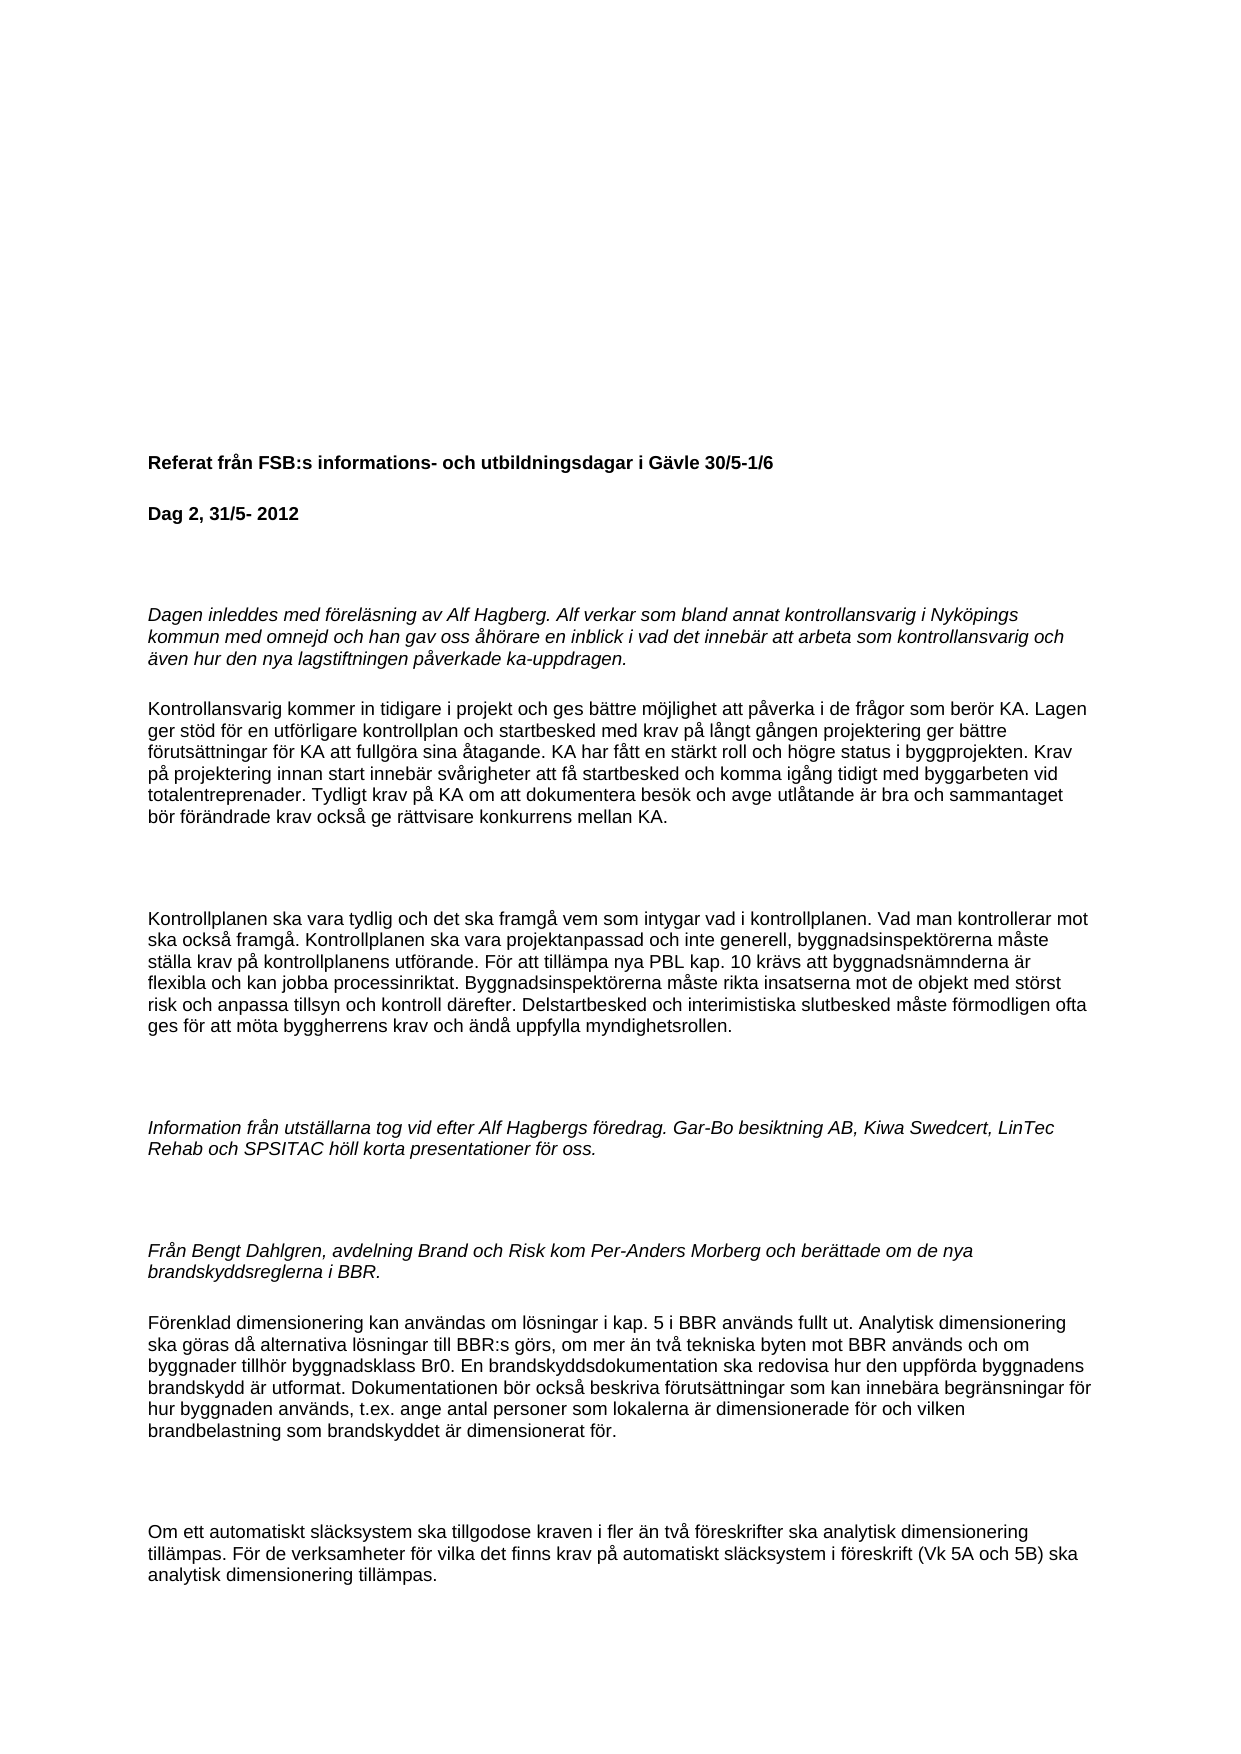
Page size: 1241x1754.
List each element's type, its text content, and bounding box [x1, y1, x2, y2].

text Referat från FSB:s informations- och utbildningsdagar i Gävle 30/5-1/6 [148, 452, 1093, 473]
text Dagen inleddes med föreläsning av Alf Hagberg. Alf verkar som bland annat kontrollansvarig i Nyköpings kommun med omnejd och han gav oss åhörare en inblick i vad det innebär att arbeta som kontrollansvarig och även hur den nya lagstiftningen påverkade ka-uppdragen. [148, 604, 1093, 669]
text Kontrollplanen ska vara tydlig och det ska framgå vem som intygar vad i kontrollplanen. Vad man kontrollerar mot ska också framgå. Kontrollplanen ska vara projektanpassad och inte generell, byggnadsinspektörerna måste ställa krav på kontrollplanens utförande. För att tillämpa nya PBL kap. 10 krävs att byggnadsnämnderna är flexibla och kan jobba processinriktat. Byggnadsinspektörerna måste rikta insatserna mot de objekt med störst risk och anpassa tillsyn och kontroll därefter. Delstartbesked och interimistiska slutbesked måste förmodligen ofta ges för att möta byggherrens krav och ändå uppfylla myndighetsrollen. [148, 907, 1093, 1037]
text Förenklad dimensionering kan användas om lösningar i kap. 5 i BBR används fullt ut. Analytisk dimensionering ska göras då alternativa lösningar till BBR:s görs, om mer än två tekniska byten mot BBR används och om byggnader tillhör byggnadsklass Br0. En brandskyddsdokumentation ska redovisa hur den uppförda byggnadens brandskydd är utformat. Dokumentationen bör också beskriva förutsättningar som kan innebära begränsningar för hur byggnaden används, t.ex. ange antal personer som lokalerna är dimensionerade för och vilken brandbelastning som brandskyddet är dimensionerat för. [148, 1312, 1093, 1441]
text Information från utställarna tog vid efter Alf Hagbergs föredrag. Gar-Bo besiktning AB, Kiwa Swedcert, LinTec Rehab och SPSITAC höll korta presentationer för oss. [148, 1117, 1093, 1160]
text Dag 2, 31/5- 2012 [148, 503, 1093, 524]
text Om ett automatiskt släcksystem ska tillgodose kraven i fler än två föreskrifter ska analytisk dimensionering tillämpas. För de verksamheter för vilka det finns krav på automatiskt släcksystem i föreskrift (Vk 5A och 5B) ska analytisk dimensionering tillämpas. [148, 1521, 1093, 1586]
text Kontrollansvarig kommer in tidigare i projekt och ges bättre möjlighet att påverka i de frågor som berör KA. Lagen ger stöd för en utförligare kontrollplan och startbesked med krav på långt gången projektering ger bättre förutsättningar för KA att fullgöra sina åtagande. KA har fått en stärkt roll och högre status i byggprojekten. Krav på projektering innan start innebär svårigheter att få startbesked och komma igång tidigt med byggarbeten vid totalentreprenader. Tydligt krav på KA om att dokumentera besök och avge utlåtande är bra och sammantaget bör förändrade krav också ge rättvisare konkurrens mellan KA. [148, 698, 1093, 827]
text Från Bengt Dahlgren, avdelning Brand och Risk kom Per-Anders Morberg och berättade om de nya brandskyddsreglerna i BBR. [148, 1239, 1093, 1283]
